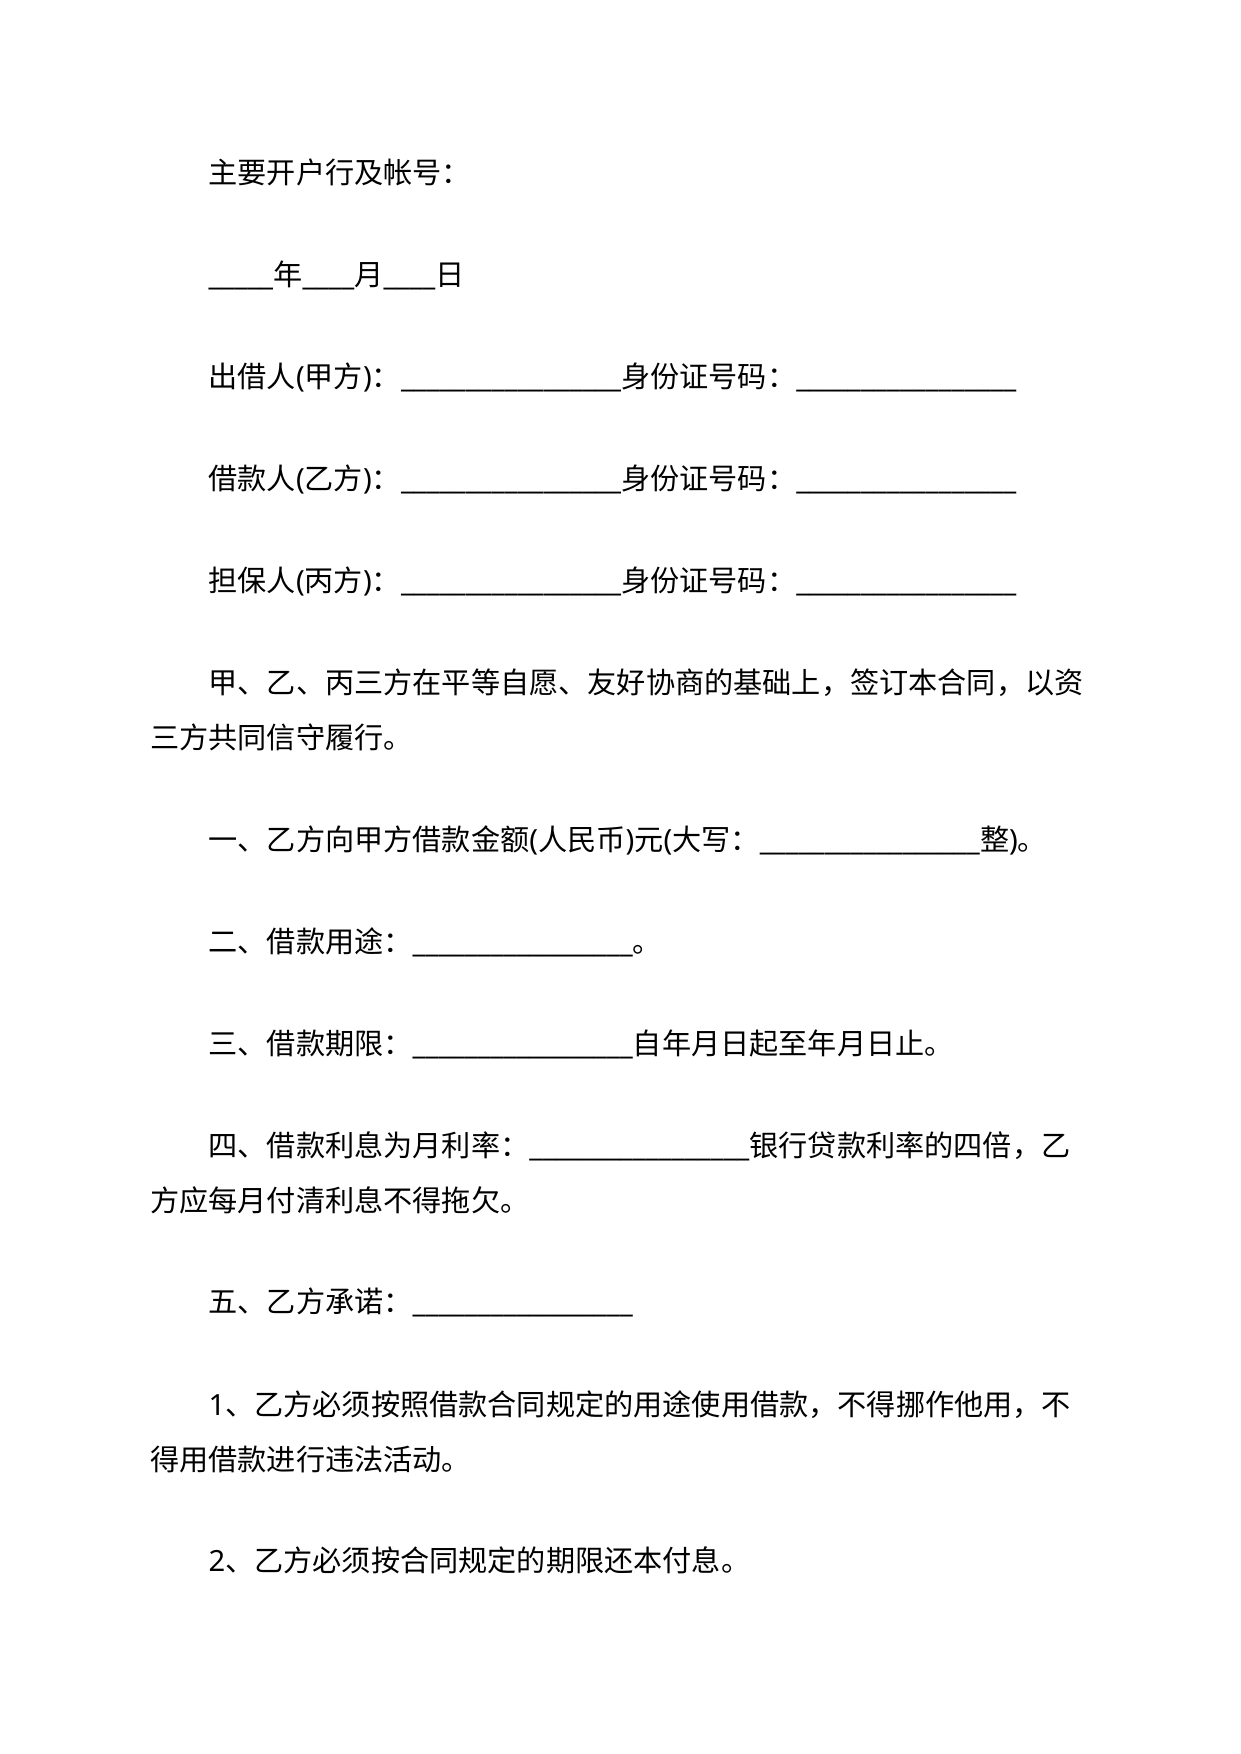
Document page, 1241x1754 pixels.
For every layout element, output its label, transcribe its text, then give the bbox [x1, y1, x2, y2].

text 五、乙方承诺：_________________ [150, 1279, 1090, 1321]
text 四、借款利息为月利率：_________________银行贷款利率的四倍，乙方应每月付清利息不得拖欠。 [150, 1122, 1090, 1219]
text 出借人(甲方)：_________________身份证号码：_________________ [150, 354, 1090, 396]
text 一、乙方向甲方借款金额(人民币)元(大写：_________________整)。 [150, 816, 1090, 859]
text 主要开户行及帐号： [150, 150, 1090, 192]
text 担保人(丙方)：_________________身份证号码：_________________ [150, 558, 1090, 600]
text 借款人(乙方)：_________________身份证号码：_________________ [150, 456, 1090, 498]
text 二、借款用途：_________________。 [150, 918, 1090, 961]
text 1、乙方必须按照借款合同规定的用途使用借款，不得挪作他用，不得用借款进行违法活动。 [150, 1381, 1090, 1478]
text _____年____月____日 [150, 252, 1090, 294]
text 三、借款期限：_________________自年月日起至年月日止。 [150, 1020, 1090, 1063]
text 2、乙方必须按合同规定的期限还本付息。 [150, 1538, 1090, 1580]
text 甲、乙、丙三方在平等自愿、友好协商的基础上，签订本合同，以资三方共同信守履行。 [150, 660, 1090, 757]
